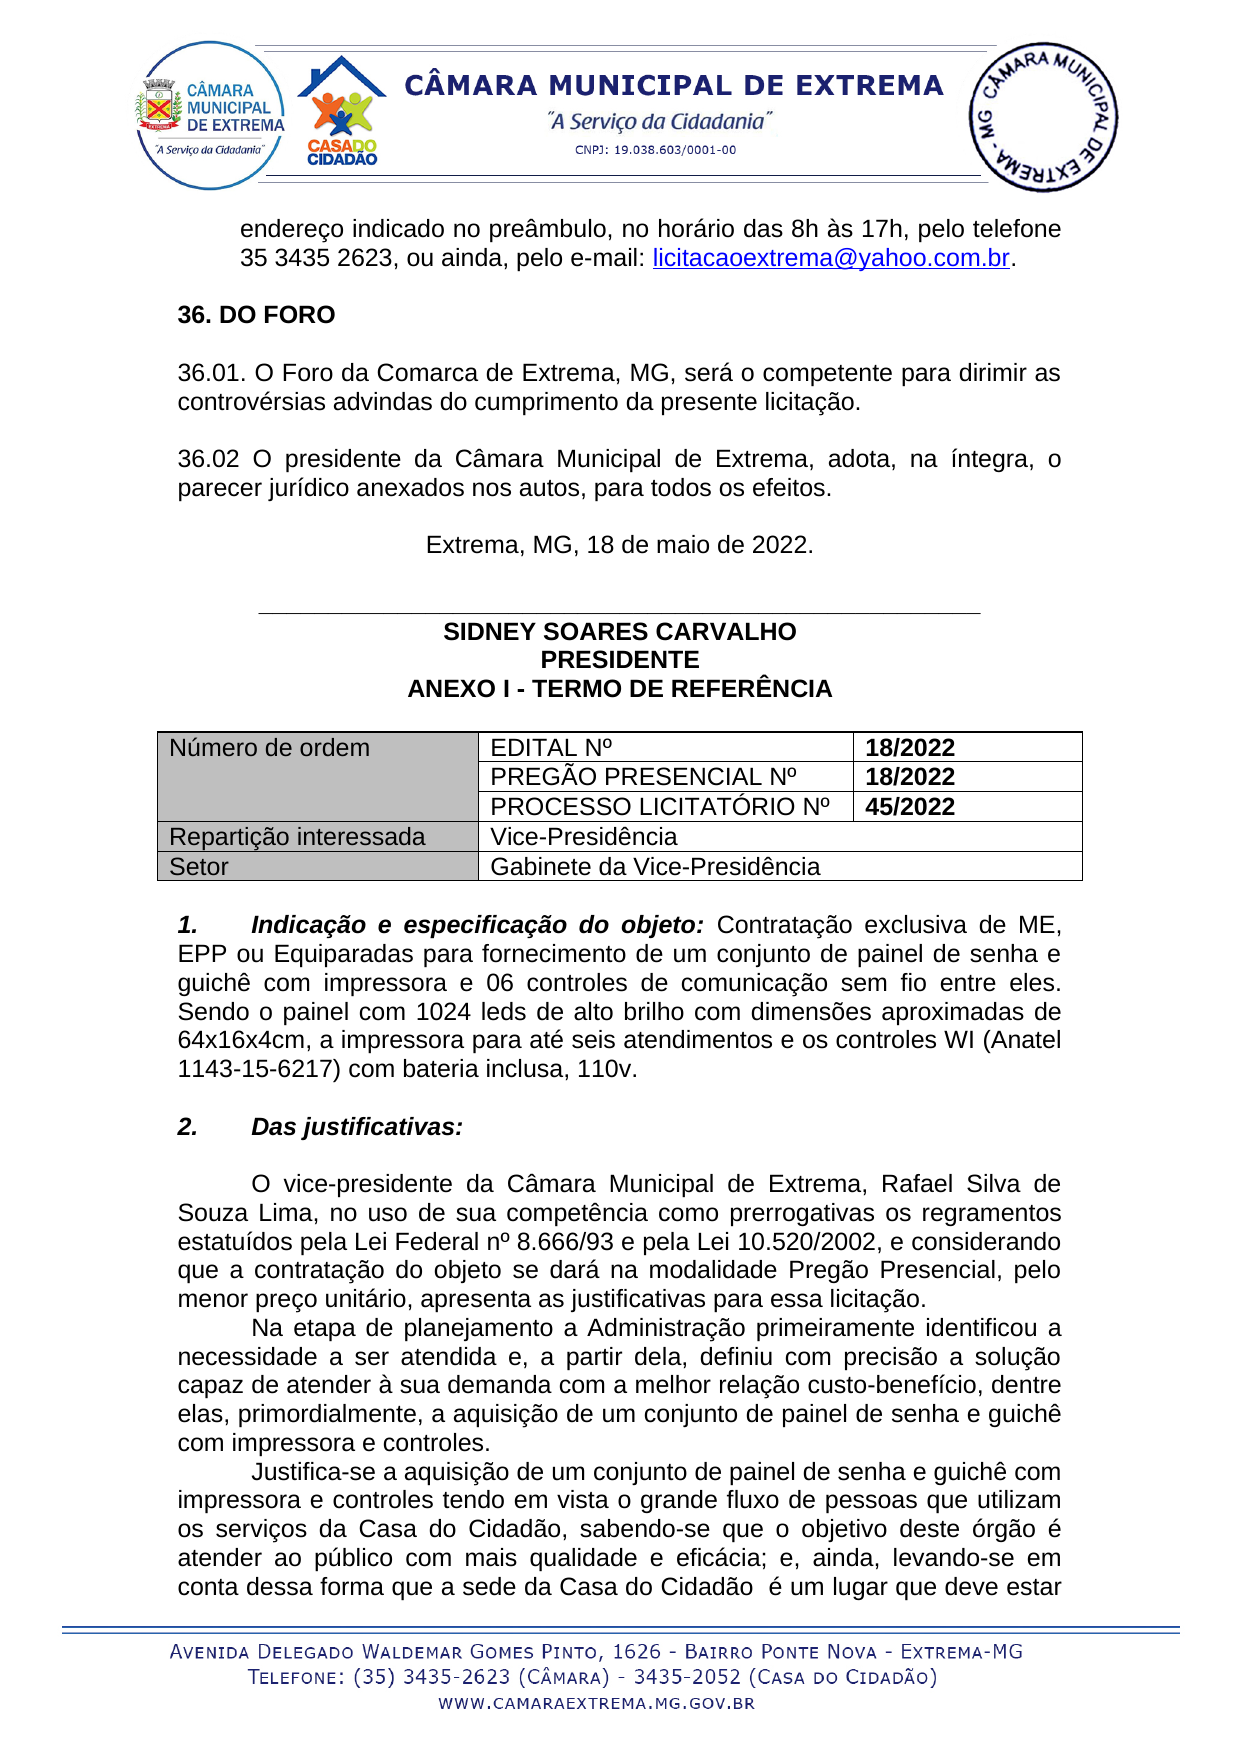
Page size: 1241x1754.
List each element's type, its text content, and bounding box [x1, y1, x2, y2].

picture [124, 30, 1123, 221]
text Extrema, MG, 18 de maio de 2022. [177, 530, 1063, 559]
list Indicação e especificação do objeto: Contratação exclusiva de ME, EPP ou Equiparadas para fornecimento de um conjunto de painel de senha e guichê com impressora e 06 controles de comunicação sem fio entre eles. Sendo o painel com 1024 leds de alto brilho com dimensões aproximadas de 64x16x4cm, a impressora para até seis atendimentos e os controles WI (Anatel 1143-15-6217) com bateria inclusa, 110v. [177, 910, 1063, 1083]
text SIDNEY SOARES CARVALHO [177, 616, 1063, 645]
table_header 18/2022 [854, 733, 1082, 761]
text 36.02 O presidente da Câmara Municipal de Extrema, adota, na íntegra, o parecer jurídico anexados nos autos, para todos os efeitos. [177, 444, 1063, 501]
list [177, 214, 1063, 271]
text O vice-presidente da Câmara Municipal de Extrema, Rafael Silva de Souza Lima, no uso de sua competência como prerrogativas os regramentos estatuídos pela Lei Federal nº 8.666/93 e pela Lei 10.520/2002, e considerando que a contratação do objeto se dará na modalidade Pregão Presencial, pelo menor preço unitário, apresenta as justificativas para essa licitação. [177, 1169, 1063, 1313]
table_cell 18/2022 [854, 762, 1082, 791]
table_cell Gabinete da Vice-Presidência [479, 852, 1082, 880]
table_cell Setor [158, 852, 478, 880]
text Na etapa de planejamento a Administração primeiramente identificou a necessidade a ser atendida e, a partir dela, definiu com precisão a solução capaz de atender à sua demanda com a melhor relação custo-benefício, dentre elas, primordialmente, a aquisição de um conjunto de painel de senha e guichê com impressora e controles. [177, 1313, 1063, 1456]
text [177, 1456, 1063, 1600]
table_cell 45/2022 [854, 792, 1082, 821]
picture [46, 1615, 1194, 1724]
table_cell PREGÃO PRESENCIAL Nº [479, 762, 853, 791]
table_header Número de ordem [158, 733, 478, 821]
text 36. DO FORO [177, 300, 1063, 329]
list Das justificativas: [177, 1111, 1063, 1140]
table_cell Repartição interessada [158, 822, 478, 851]
table_cell PROCESSO LICITATÓRIO Nº [479, 792, 853, 821]
table_cell Vice-Presidência [479, 822, 1082, 851]
text ANEXO I - TERMO DE REFERÊNCIA [177, 674, 1063, 703]
table_header EDITAL Nº [479, 733, 853, 761]
text ____________________________________________________ [177, 588, 1063, 616]
text PRESIDENTE [177, 645, 1063, 674]
text 36.01. O Foro da Comarca de Extrema, MG, será o competente para dirimir as controvérsias advindas do cumprimento da presente licitação. [177, 358, 1063, 415]
